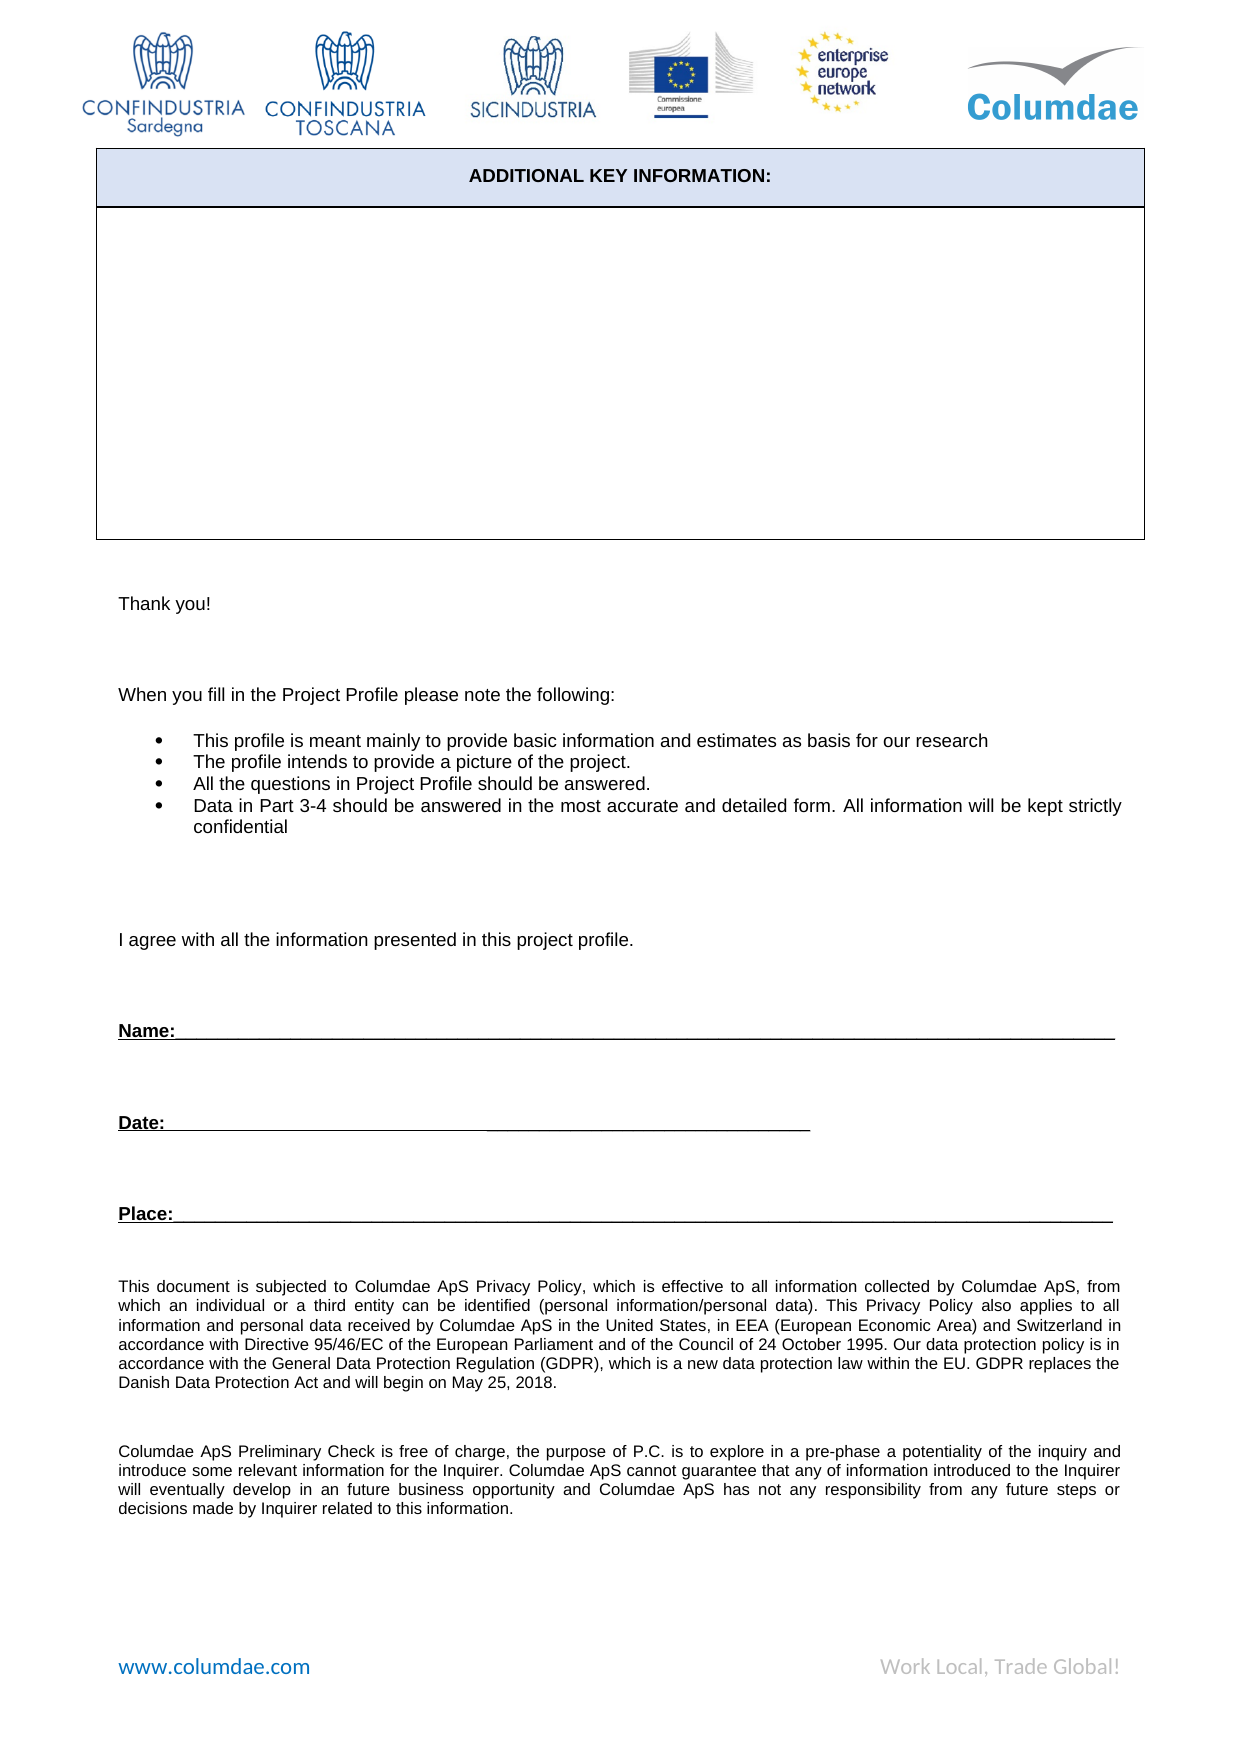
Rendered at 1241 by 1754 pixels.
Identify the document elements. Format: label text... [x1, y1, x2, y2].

text This document is subjected to Columdae ApS Privacy Policy, which is effective to all information collected by Columdae ApS, from which an individual or a third entity can be identified (personal information/personal data). This Privacy Policy also applies to all information and personal data received by Columdae ApS in the United States, in EEA (European Economic Area) and Switzerland in accordance with Directive 95/46/EC of the European Parliament and of the Council of 24 October 1995. Our data protection policy is in accordance with the General Data Protection Regulation (GDPR), which is a new data protection law within the EU. GDPR replaces the Danish Data Protection Act and will begin on May 25, 2018. [118, 1277, 1122, 1392]
text Place:__________________________________________________________________________________________ [118, 1203, 1122, 1224]
list All the questions in Project Profile should be answered. [156, 773, 1122, 794]
text I agree with all the information presented in this project profile. [118, 929, 1122, 951]
picture [967, 47, 1145, 120]
list Data in Part 3-4 should be answered in the most accurate and detailed form. All information will be kept strictly confidential [156, 794, 1122, 838]
text Date: _______________________________ [118, 1111, 1122, 1133]
list The profile intends to provide a picture of the project. [156, 751, 1122, 773]
table_header ADDITIONAL KEY INFORMATION: [97, 149, 1144, 206]
text Thank you! [118, 593, 1122, 614]
text Name:__________________________________________________________________________________________ [118, 1020, 1122, 1042]
text Columdae ApS Preliminary Check is free of charge, the purpose of P.C. is to explore in a pre-phase a potentiality of the inquiry and introduce some relevant information for the Inquirer. Columdae ApS cannot guarantee that any of information introduced to the Inquirer will eventually develop in an future business opportunity and Columdae ApS has not any responsibility from any future steps or decisions made by Inquirer related to this information. [118, 1442, 1122, 1518]
text When you fill in the Project Profile please note the following: [118, 684, 1122, 705]
table_cell [97, 208, 1144, 538]
picture [76, 23, 912, 142]
list This profile is meant mainly to provide basic information and estimates as basis for our research [156, 729, 1122, 751]
